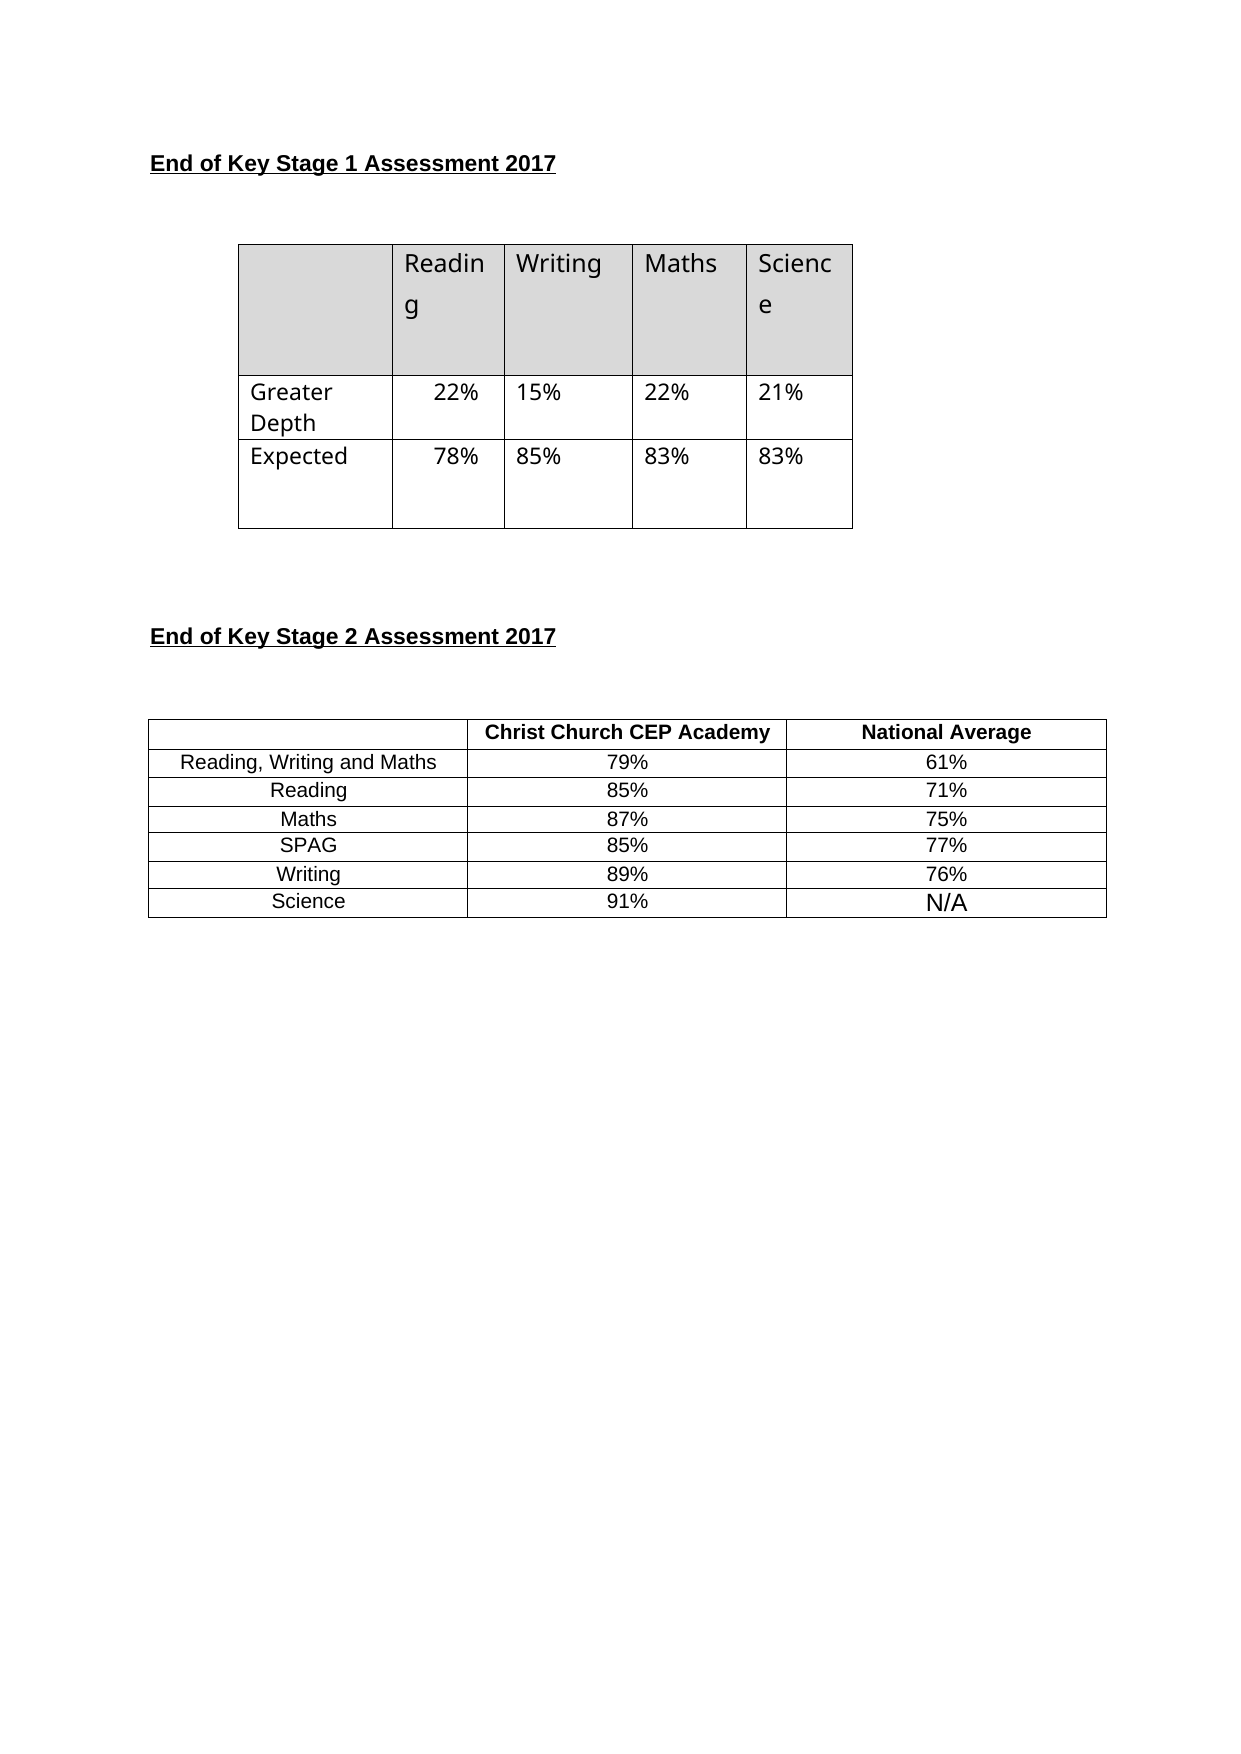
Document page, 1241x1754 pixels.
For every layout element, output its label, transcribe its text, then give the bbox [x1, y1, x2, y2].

table_cell 83% [633, 440, 746, 528]
table_cell 76% [787, 862, 1106, 887]
table_header Christ Church CEP Academy [468, 720, 786, 749]
table_cell Greater Depth [239, 376, 392, 438]
table_cell 77% [787, 833, 1106, 861]
table_header Writing [505, 245, 632, 375]
table_cell 91% [468, 889, 786, 917]
table_cell 61% [787, 750, 1106, 777]
table_cell SPAG [149, 833, 467, 861]
table_header Maths [633, 245, 746, 375]
table_cell 83% [747, 440, 852, 528]
table_cell 71% [787, 778, 1106, 806]
table_cell N/A [787, 889, 1106, 917]
table_header National Average [787, 720, 1106, 749]
table_cell 79% [468, 750, 786, 777]
text End of Key Stage 2 Assessment 2017 [150, 623, 1090, 649]
table_cell Science [149, 889, 467, 917]
table_cell 15% [505, 376, 632, 438]
table_cell 85% [505, 440, 632, 528]
table_header Reading [393, 245, 504, 375]
table_cell 87% [468, 807, 786, 832]
table_header [239, 245, 392, 375]
table_cell Reading, Writing and Maths [149, 750, 467, 777]
table_cell Maths [149, 807, 467, 832]
table_cell Writing [149, 862, 467, 887]
table_cell 85% [468, 778, 786, 806]
table_cell Reading [149, 778, 467, 806]
table_cell Expected [239, 440, 392, 528]
table_cell 21% [747, 376, 852, 438]
table_cell 78% [393, 440, 504, 528]
table_cell 22% [393, 376, 504, 438]
table_cell 85% [468, 833, 786, 861]
table_cell 22% [633, 376, 746, 438]
table_header Science [747, 245, 852, 375]
table_cell 89% [468, 862, 786, 887]
table_cell 75% [787, 807, 1106, 832]
table_header [149, 720, 467, 749]
text End of Key Stage 1 Assessment 2017 [150, 150, 1090, 176]
